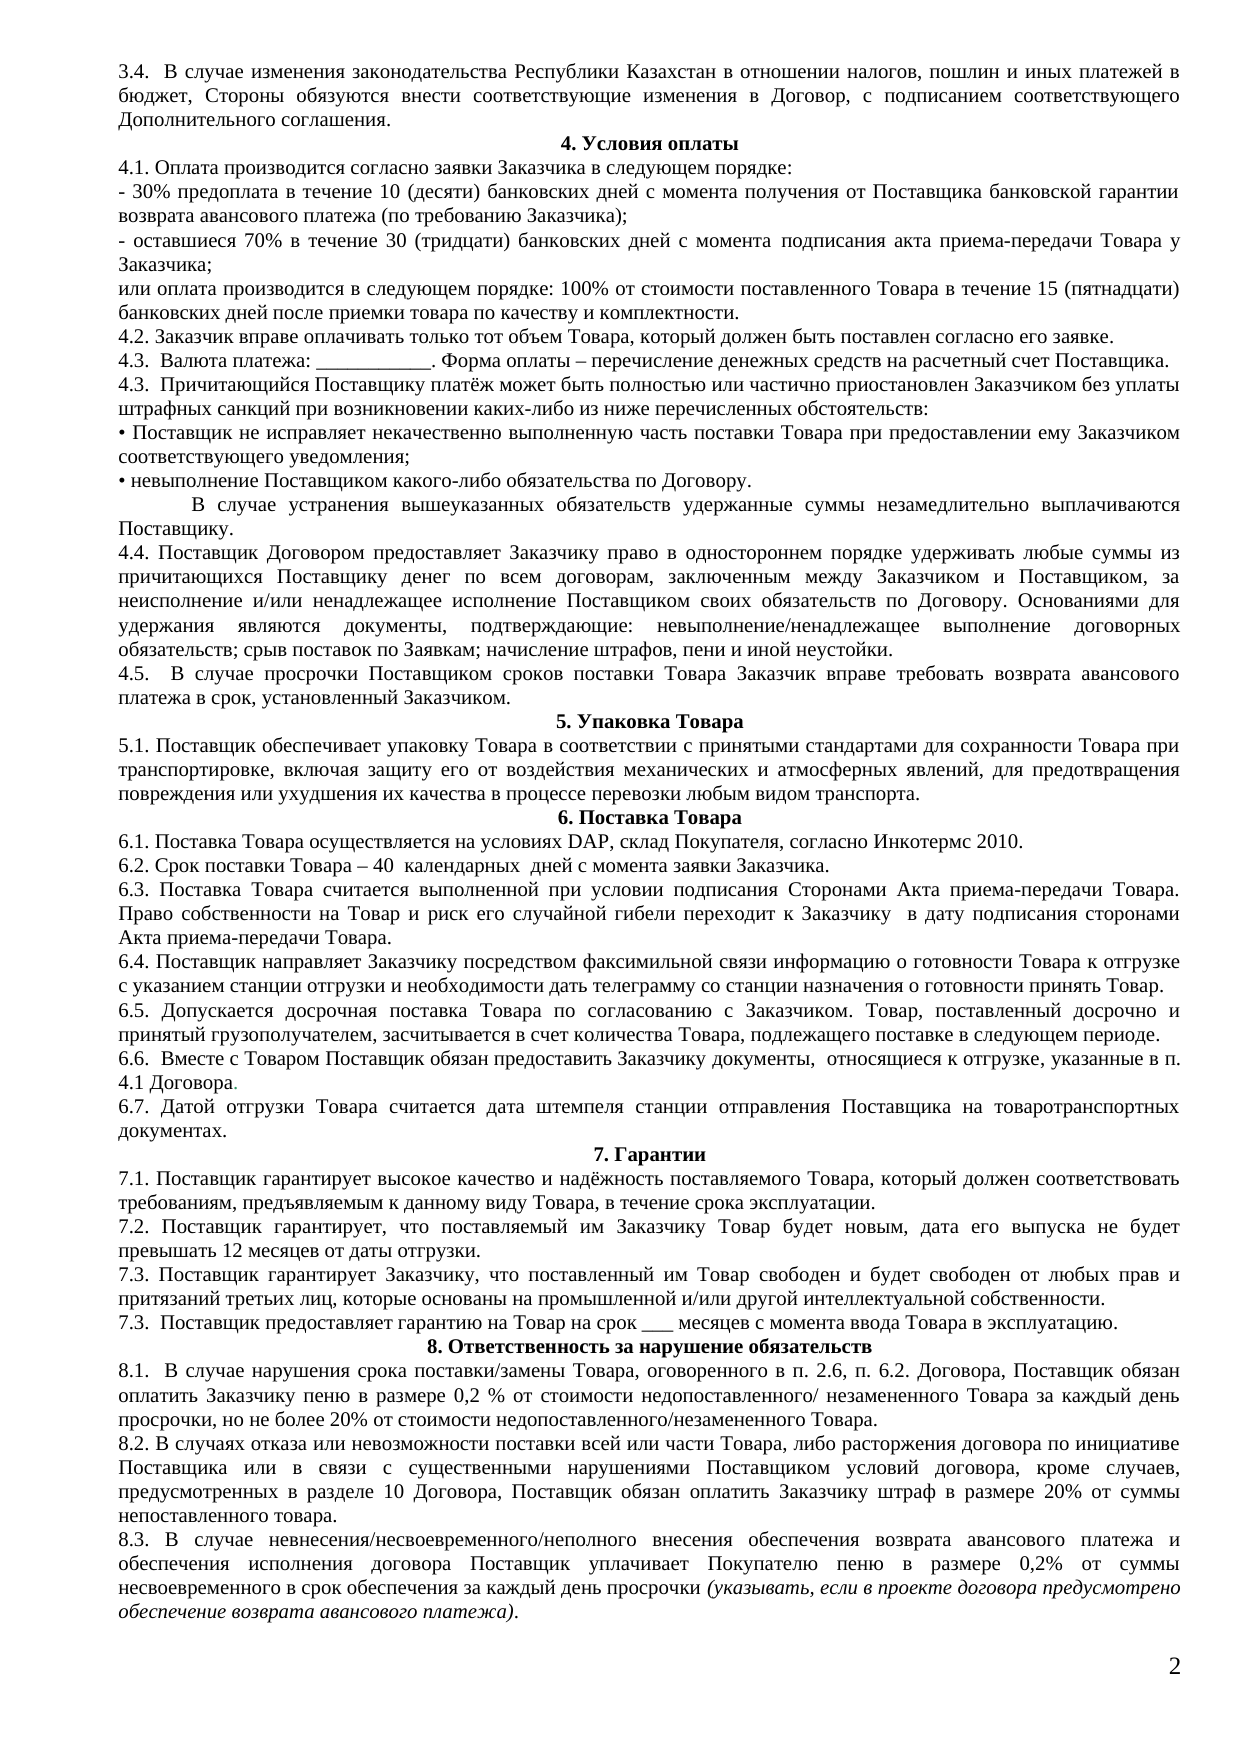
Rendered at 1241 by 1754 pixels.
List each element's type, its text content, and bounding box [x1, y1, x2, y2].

text 7.3. Поставщик предоставляет гарантию на Товар на срок ___ месяцев с момента ввода Товара в эксплуатацию. [118, 1310, 1181, 1334]
text 7.2. Поставщик гарантирует, что поставляемый им Заказчику Товар будет новым, дата его выпуска не будет превышать 12 месяцев от даты отгрузки. [118, 1214, 1181, 1262]
text - оставшиеся 70% в течение 30 (тридцати) банковских дней с момента подписания акта приема-передачи Товара у Заказчика; [118, 227, 1181, 276]
text 8. Ответственность за нарушение обязательств [118, 1334, 1181, 1358]
text 5.1. Поставщик обеспечивает упаковку Товара в соответствии с принятыми стандартами для сохранности Товара при транспортировке, включая защиту его от воздействия механических и атмосферных явлений, для предотвращения повреждения или ухудшения их качества в процессе перевозки любым видом транспорта. [118, 733, 1181, 805]
text 4.3. Валюта платежа: ___________. Форма оплаты – перечисление денежных средств на расчетный счет Поставщика. [118, 348, 1181, 372]
text 7.3. Поставщик гарантирует Заказчику, что поставленный им Товар свободен и будет свободен от любых прав и притязаний третьих лиц, которые основаны на промышленной и/или другой интеллектуальной собственности. [118, 1262, 1181, 1310]
text 4.1. Оплата производится согласно заявки Заказчика в следующем порядке: [118, 155, 1181, 179]
text 3.4. В случае изменения законодательства Республики Казахстан в отношении налогов, пошлин и иных платежей в бюджет, Стороны обязуются внести соответствующие изменения в Договор, с подписанием соответствующего Дополнительного соглашения. [118, 59, 1181, 131]
text 7.1. Поставщик гарантирует высокое качество и надёжность поставляемого Товара, который должен соответствовать требованиям, предъявляемым к данному виду Товара, в течение срока эксплуатации. [118, 1166, 1181, 1214]
text 8.2. В случаях отказа или невозможности поставки всей или части Товара, либо расторжения договора по инициативе Поставщика или в связи с существенными нарушениями Поставщиком условий договора, кроме случаев, предусмотренных в разделе 10 Договора, Поставщик обязан оплатить Заказчику штраф в размере 20% от суммы непоставленного товара. [118, 1431, 1181, 1527]
text В случае устранения вышеуказанных обязательств удержанные суммы незамедлительно выплачиваются Поставщику. [118, 492, 1181, 540]
text 6.5. Допускается досрочная поставка Товара по согласованию с Заказчиком. Товар, поставленный досрочно и принятый грузополучателем, засчитывается в счет количества Товара, подлежащего поставке в следующем периоде. [118, 997, 1181, 1046]
text - 30% предоплата в течение 10 (десяти) банковских дней с момента получения от Поставщика банковской гарантии возврата авансового платежа (по требованию Заказчика); [118, 179, 1181, 227]
text 4. Условия оплаты [118, 131, 1181, 155]
text 6. Поставка Товара [118, 805, 1181, 829]
text 6.4. Поставщик направляет Заказчику посредством факсимильной связи информацию о готовности Товара к отгрузке с указанием станции отгрузки и необходимости дать телеграмму со станции назначения о готовности принять Товар. [118, 949, 1181, 997]
text 4.5. В случае просрочки Поставщиком сроков поставки Товара Заказчик вправе требовать возврата авансового платежа в срок, установленный Заказчиком. [118, 661, 1181, 709]
text 6.2. Срок поставки Товара – 40 календарных дней с момента заявки Заказчика. [118, 853, 1181, 877]
text или оплата производится в следующем порядке: 100% от стоимости поставленного Товара в течение 15 (пятнадцати) банковских дней после приемки товара по качеству и комплектности. [118, 276, 1181, 324]
text 4.4. Поставщик Договором предоставляет Заказчику право в одностороннем порядке удерживать любые суммы из причитающихся Поставщику денег по всем договорам, заключенным между Заказчиком и Поставщиком, за неисполнение и/или ненадлежащее исполнение Поставщиком своих обязательств по Договору. Основаниями для удержания являются документы, подтверждающие: невыполнение/ненадлежащее выполнение договорных обязательств; срыв поставок по Заявкам; начисление штрафов, пени и иной неустойки. [118, 540, 1181, 661]
text 4.3. Причитающийся Поставщику платёж может быть полностью или частично приостановлен Заказчиком без уплаты штрафных санкций при возникновении каких-либо из ниже перечисленных обстоятельств: [118, 372, 1181, 420]
text • невыполнение Поставщиком какого-либо обязательства по Договору. [118, 468, 1181, 492]
text 5. Упаковка Товара [118, 709, 1181, 733]
text 4.2. Заказчик вправе оплачивать только тот объем Товара, который должен быть поставлен согласно его заявке. [118, 324, 1181, 348]
text 6.7. Датой отгрузки Товара считается дата штемпеля станции отправления Поставщика на товаротранспортных документах. [118, 1094, 1181, 1142]
text 8.3. В случае невнесения/несвоевременного/неполного внесения обеспечения возврата авансового платежа и обеспечения исполнения договора Поставщик уплачивает Покупателю пеню в размере 0,2% от суммы несвоевременного в срок обеспечения за каждый день просрочки (указывать, если в проекте договора предусмотрено обеспечение возврата авансового платежа). [118, 1527, 1181, 1623]
text 6.3. Поставка Товара считается выполненной при условии подписания Сторонами Акта приема-передачи Товара. Право собственности на Товар и риск его случайной гибели переходит к Заказчику в дату подписания сторонами Акта приема-передачи Товара. [118, 877, 1181, 949]
text 7. Гарантии [118, 1142, 1181, 1166]
text 8.1. В случае нарушения срока поставки/замены Товара, оговоренного в п. 2.6, п. 6.2. Договора, Поставщик обязан оплатить Заказчику пеню в размере 0,2 % от стоимости недопоставленного/ незамененного Товара за каждый день просрочки, но не более 20% от стоимости недопоставленного/незамененного Товара. [118, 1358, 1181, 1431]
text • Поставщик не исправляет некачественно выполненную часть поставки Товара при предоставлении ему Заказчиком соответствующего уведомления; [118, 420, 1181, 468]
text 6.1. Поставка Товара осуществляется на условиях DAP, склад Покупателя, согласно Инкотермс 2010. [118, 829, 1181, 853]
text 6.6. Вместе с Товаром Поставщик обязан предоставить Заказчику документы, относящиеся к отгрузке, указанные в п. 4.1 Договора. [118, 1046, 1181, 1094]
